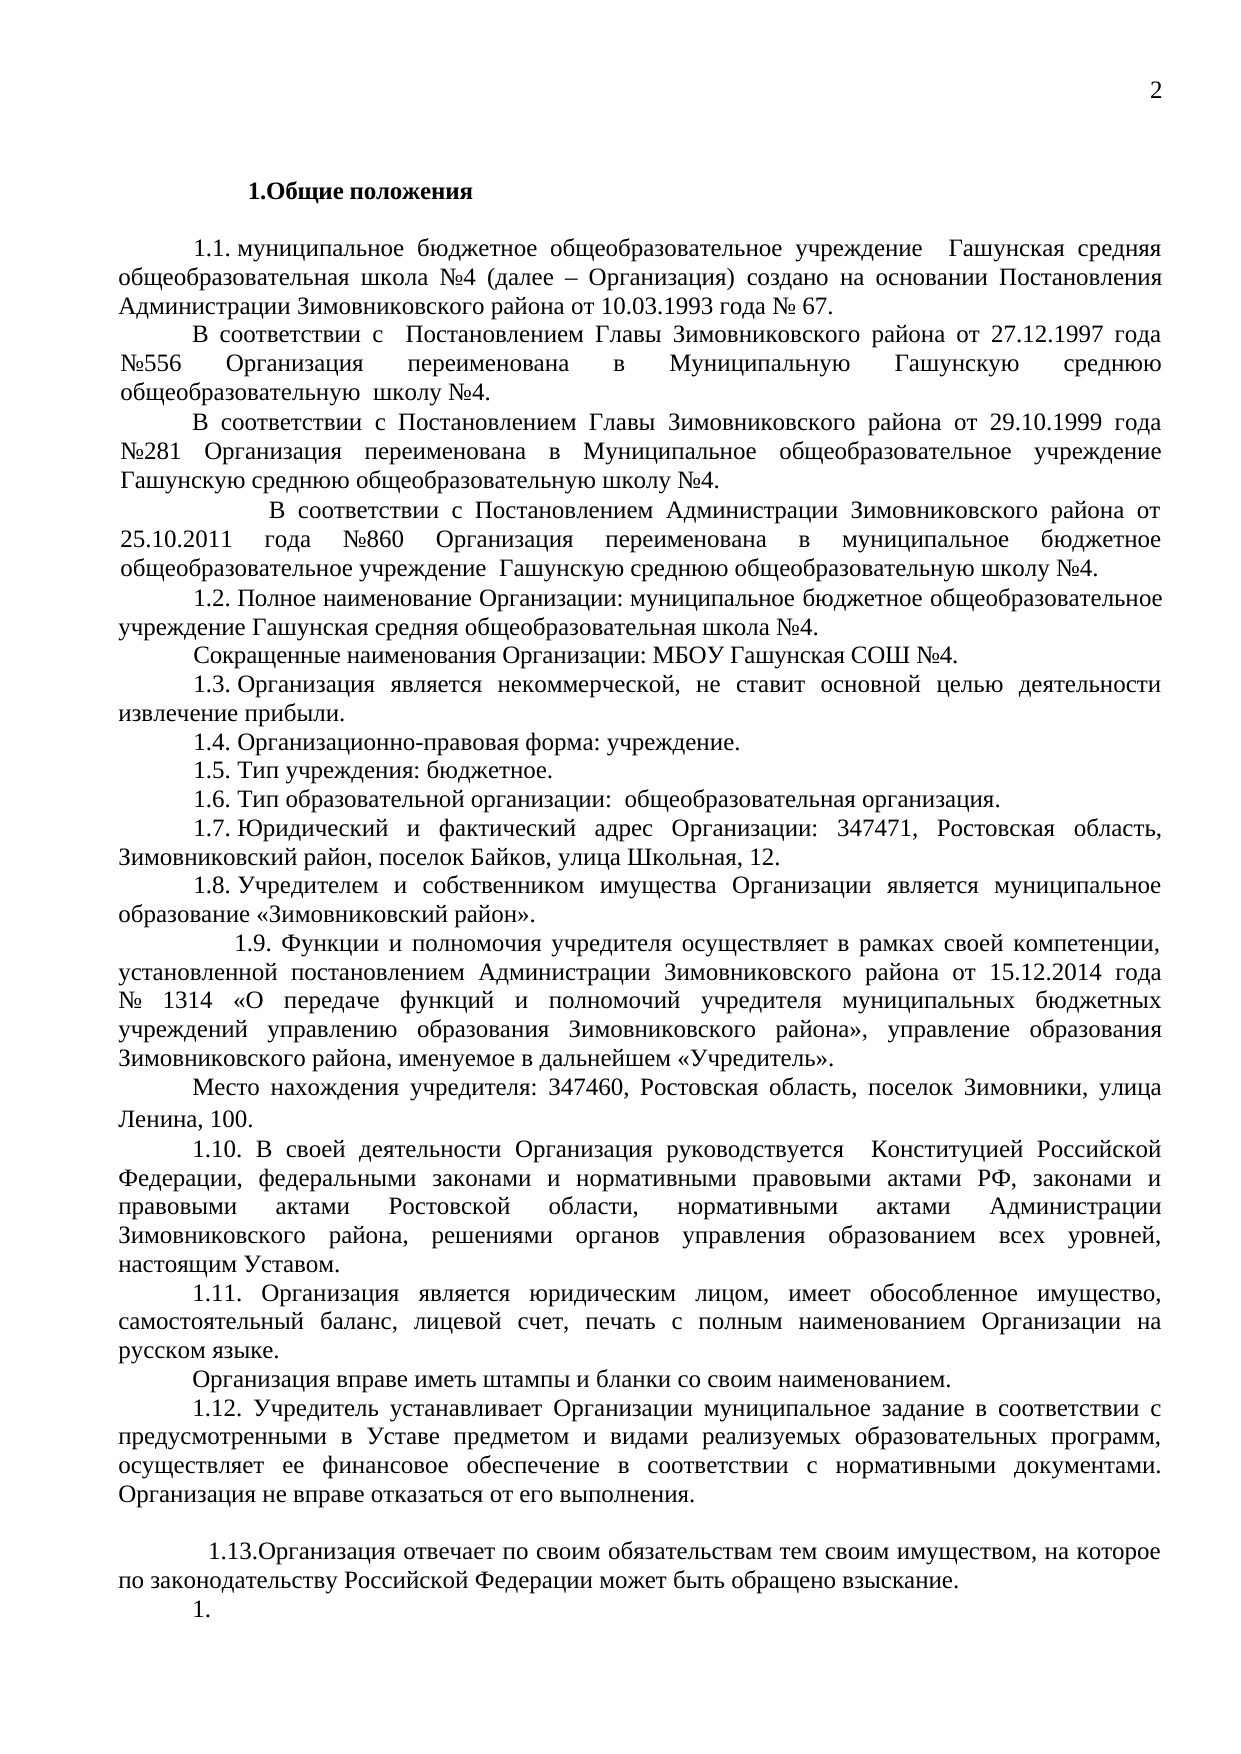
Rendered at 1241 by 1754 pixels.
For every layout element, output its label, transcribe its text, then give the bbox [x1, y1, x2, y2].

list Тип учреждения: бюджетное. [118, 755, 1162, 784]
text 1.13.Организация отвечает по своим обязательствам тем своим имуществом, на которое по законодательству Российской Федерации может быть обращено взыскание. [118, 1536, 1162, 1594]
list 1.10. В своей деятельности Организация руководствуется Конституцией Российской Федерации, федеральными законами и нормативными правовыми актами РФ, законами и правовыми актами Ростовской области, нормативными актами Администрации Зимовниковского района, решениями органов управления образованием всех уровней, настоящим Уставом. [118, 1134, 1162, 1278]
list Полное наименование Организации: муниципальное бюджетное общеобразовательное учреждение Гашунская средняя общеобразовательная школа №4. [118, 583, 1162, 640]
list 1.12. Учредитель устанавливает Организации муниципальное задание в соответствии с предусмотренными в Уставе предметом и видами реализуемых образовательных программ, осуществляет ее финансовое обеспечение в соответствии с нормативными документами. Организация не вправе отказаться от его выполнения. [118, 1393, 1162, 1508]
list муниципальное бюджетное общеобразовательное учреждение Гашунская средняя общеобразовательная школа №4 (далее – Организация) создано на основании Постановления Администрации Зимовниковского района от 10.03.1993 года № 67. [118, 233, 1162, 319]
text 1.9. Функции и полномочия учредителя осуществляет в рамках своей компетенции, установленной постановлением Администрации Зимовниковского района от 15.12.2014 года № 1314 «О передаче функций и полномочий учредителя муниципальных бюджетных учреждений управлению образования Зимовниковского района», управление образования Зимовниковского района, именуемое в дальнейшем «Учредитель». [118, 928, 1162, 1072]
list Организационно-правовая форма: учреждение. [118, 727, 1162, 755]
text В соответствии с Постановлением Главы Зимовниковского района от 27.12.1997 года №556 Организация переименована в Муниципальную Гашунскую среднюю общеобразовательную школу №4. [120, 319, 1162, 406]
list Учредителем и собственником имущества Организации является муниципальное образование «Зимовниковский район». [118, 870, 1162, 928]
text В соответствии с Постановлением Главы Зимовниковского района от 29.10.1999 года №281 Организация переименована в Муниципальное общеобразовательное учреждение Гашунскую среднюю общеобразовательную школу №4. [120, 407, 1162, 493]
list Тип образовательной организации: общеобразовательная организация. [118, 784, 1162, 813]
text В соответствии с Постановлением Администрации Зимовниковского района от 25.10.2011 года №860 Организация переименована в муниципальное бюджетное общеобразовательное учреждение Гашунскую среднюю общеобразовательную школу №4. [120, 495, 1162, 581]
list Сокращенные наименования Организации: МБОУ Гашунская СОШ №4. [118, 640, 1162, 669]
text Место нахождения учредителя: 347460, Ростовская область, поселок Зимовники, улица Ленина, 100. [118, 1072, 1162, 1134]
list Юридический и фактический адрес Организации: 347471, Ростовская область, Зимовниковский район, поселок Байков, улица Школьная, 12. [118, 813, 1162, 870]
list Организация является некоммерческой, не ставит основной целью деятельности извлечение прибыли. [118, 669, 1162, 727]
list 1.11. Организация является юридическим лицом, имеет обособленное имущество, самостоятельный баланс, лицевой счет, печать с полным наименованием Организации на русском языке. [118, 1278, 1162, 1364]
list Организация вправе иметь штампы и бланки со своим наименованием. [118, 1364, 1162, 1393]
list 1.Общие положения [193, 176, 1162, 204]
